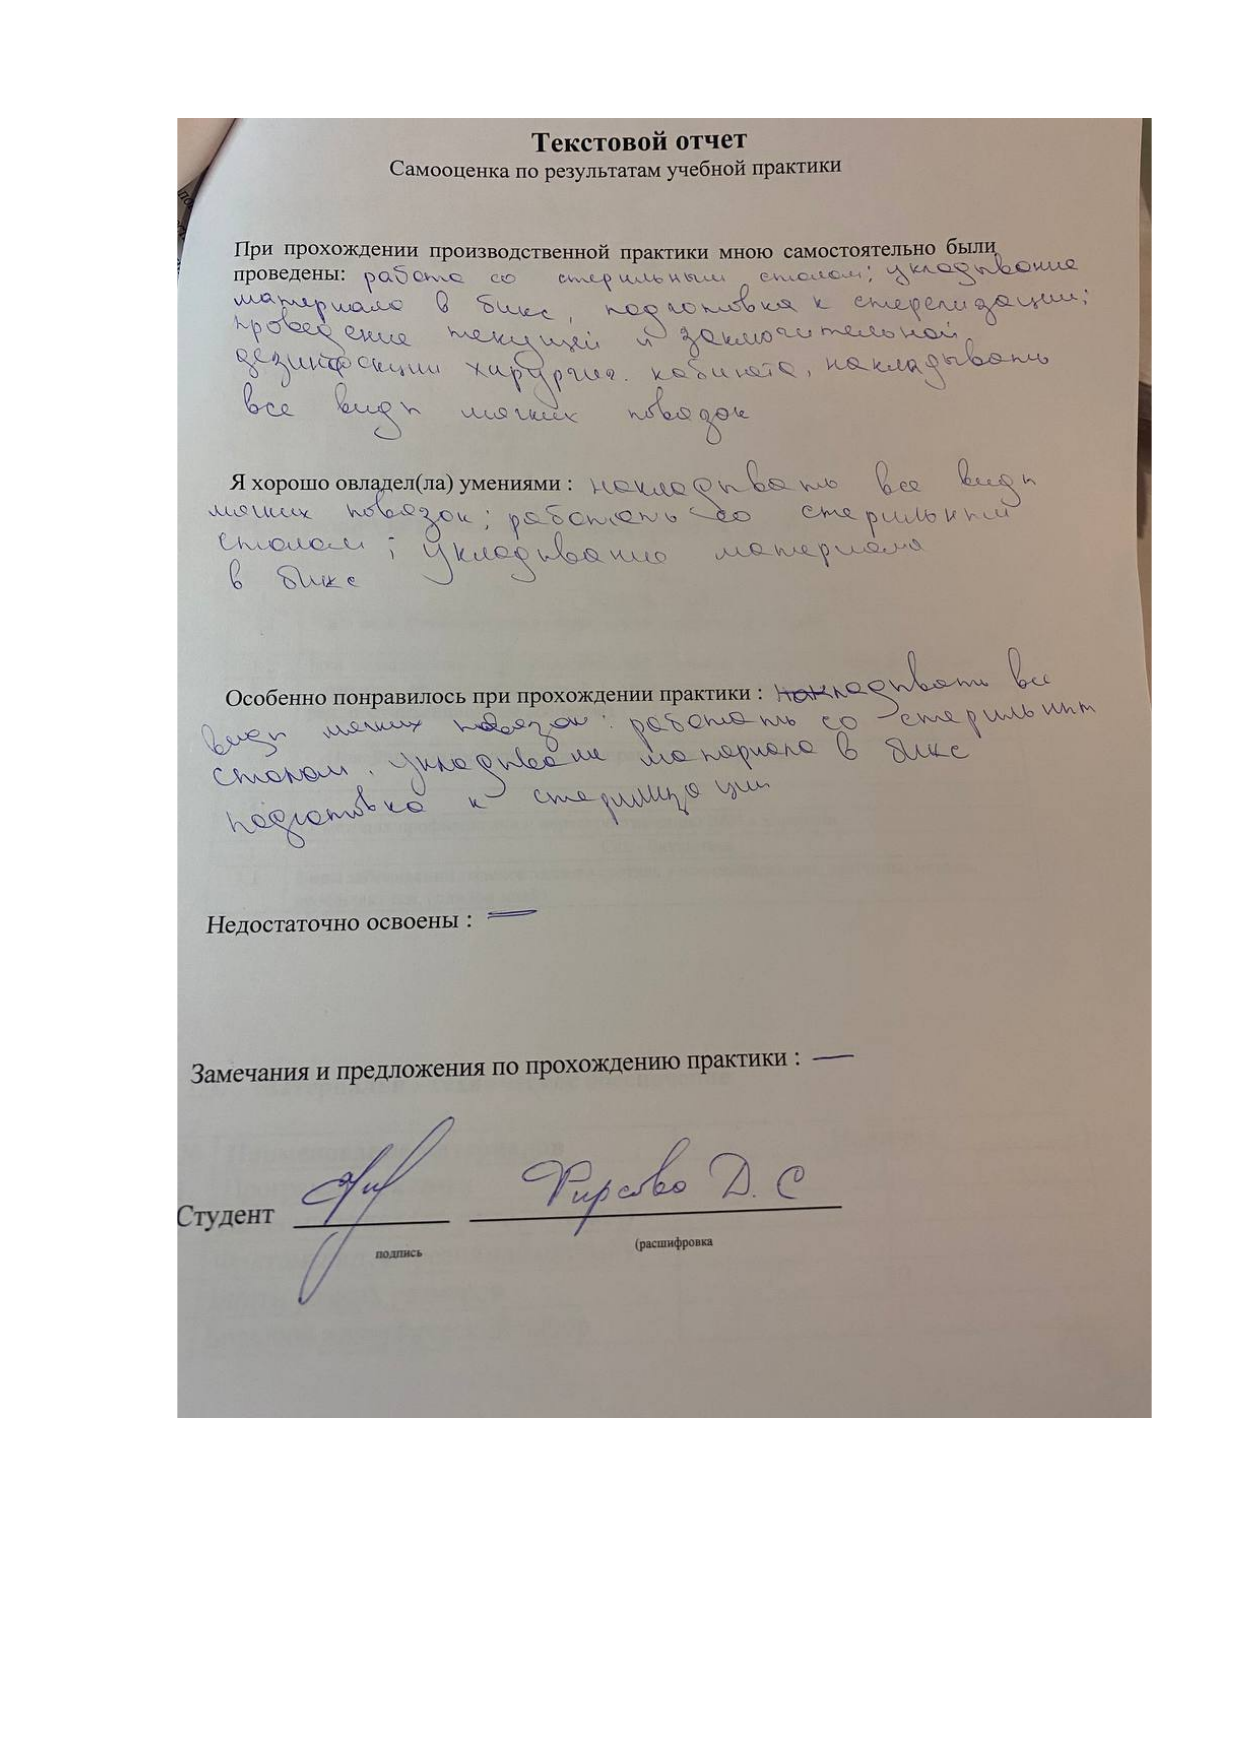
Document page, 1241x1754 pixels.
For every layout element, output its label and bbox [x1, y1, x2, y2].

picture [177, 118, 1152, 1418]
